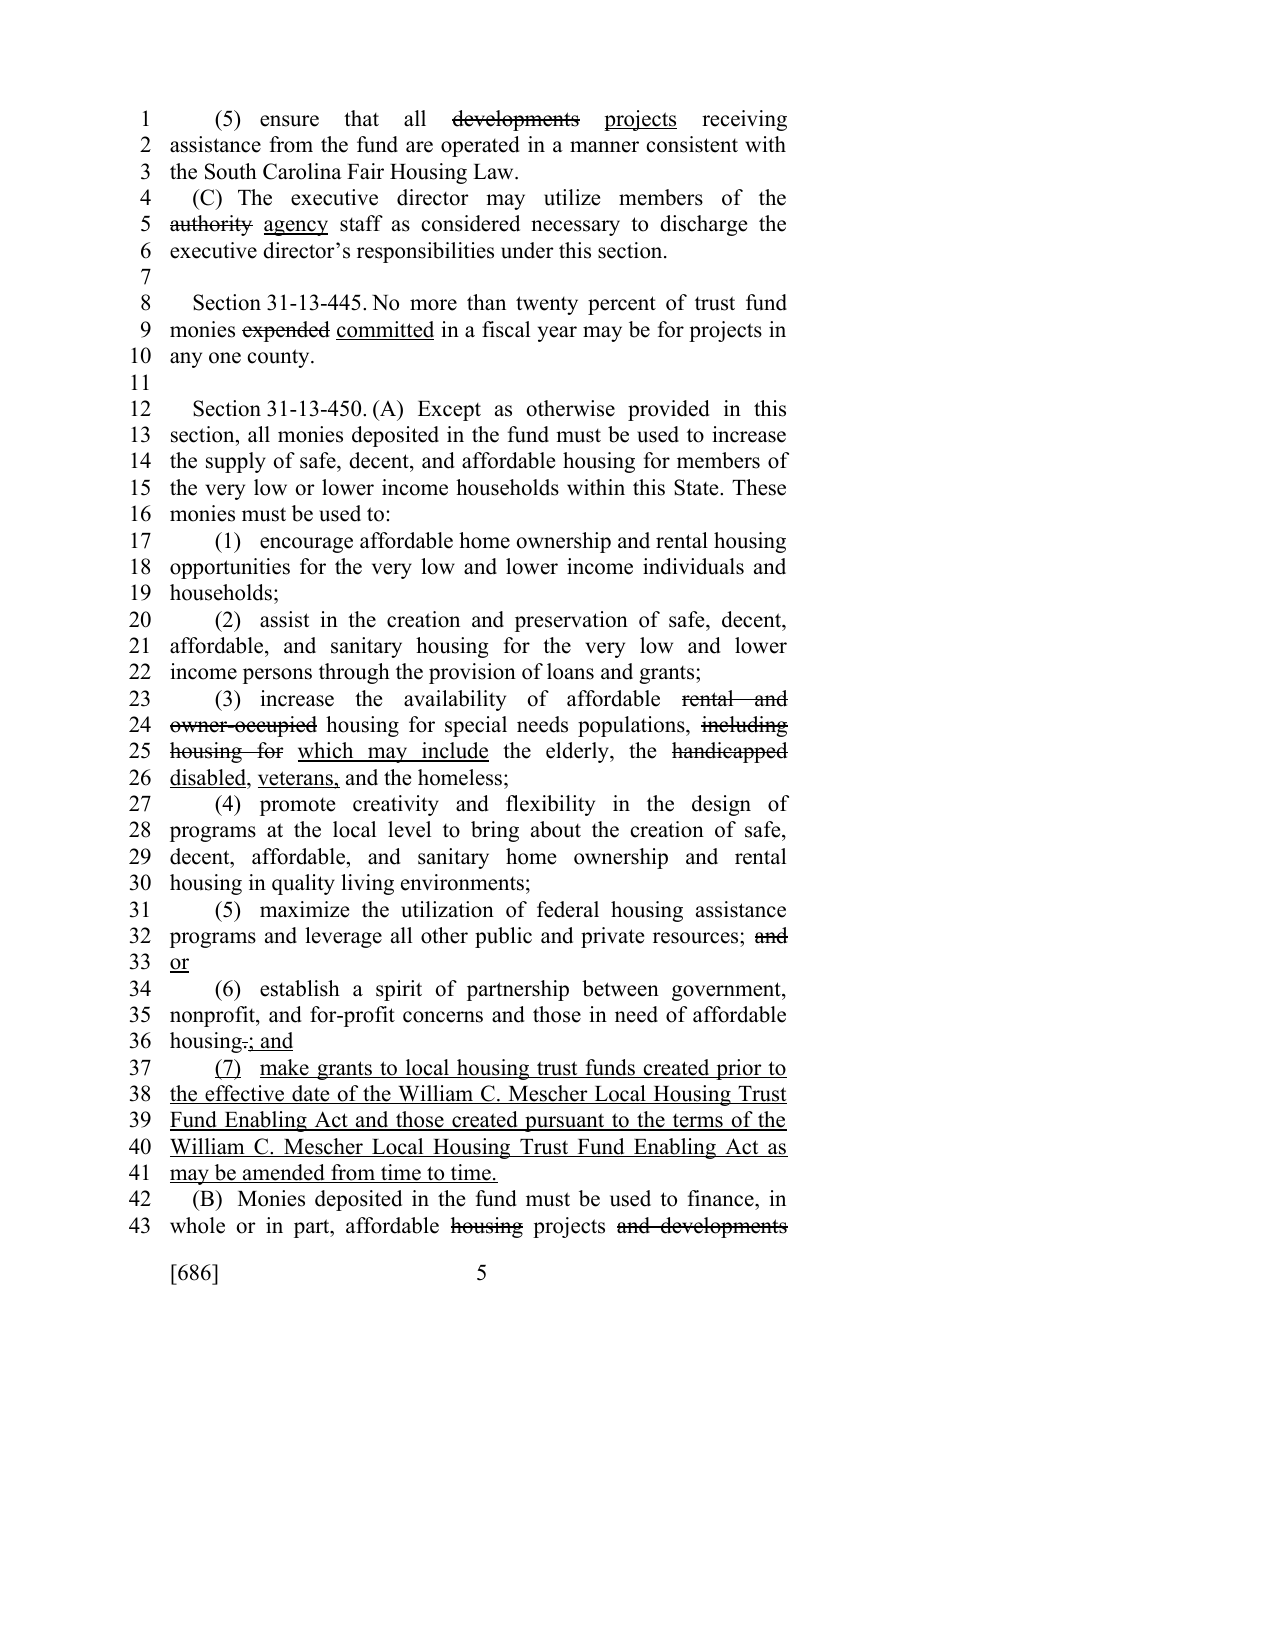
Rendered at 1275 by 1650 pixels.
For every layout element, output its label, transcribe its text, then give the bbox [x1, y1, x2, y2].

text (6) establish a spirit of partnership between government, nonprofit, and for-profit concerns and those in need of affordable housing.; and [169, 975, 787, 1054]
text (C) The executive director may utilize members of the authority agency staff as considered necessary to discharge the executive director’s responsibilities under this section. [169, 184, 787, 263]
text (7) make grants to local housing trust funds created prior to the effective date of the William C. Mescher Local Housing Trust Fund Enabling Act and those created pursuant to the terms of the William C. Mescher Local Housing Trust Fund Enabling Act as may be amended from time to time. [169, 1157, 787, 1186]
text Section 31-13-450. (A) Except as otherwise provided in this section, all monies deposited in the fund must be used to increase the supply of safe, decent, and affordable housing for members of the very low or lower income households within this State. These monies must be used to: [169, 395, 787, 527]
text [169, 1186, 787, 1238]
text (2) assist in the creation and preservation of safe, decent, affordable, and sanitary housing for the very low and lower income persons through the provision of loans and grants; [169, 606, 787, 685]
text (5) ensure that all developments projects receiving assistance from the fund are operated in a manner consistent with the South Carolina Fair Housing Law. [169, 105, 787, 184]
text (3) increase the availability of affordable rental and owner-occupied housing for special needs populations, including housing for which may include the elderly, the handicapped disabled, veterans, and the homeless; [169, 685, 787, 790]
text (5) maximize the utilization of federal housing assistance programs and leverage all other public and private resources; and or [169, 896, 787, 975]
text (7) make grants to local housing trust funds created prior to the effective date of the William C. Mescher Local Housing Trust Fund Enabling Act and those created pursuant to the terms of the William C. Mescher Local Housing Trust Fund Enabling Act as may be amended from time to time. [169, 1054, 787, 1103]
text (1) encourage affordable home ownership and rental housing opportunities for the very low and lower income individuals and households; [169, 527, 787, 606]
text (4) promote creativity and flexibility in the design of programs at the local level to bring about the creation of safe, decent, affordable, and sanitary home ownership and rental housing in quality living environments; [169, 790, 787, 896]
text Section 31-13-445. No more than twenty percent of trust fund monies expended committed in a fiscal year may be for projects in any one county. [169, 289, 787, 368]
